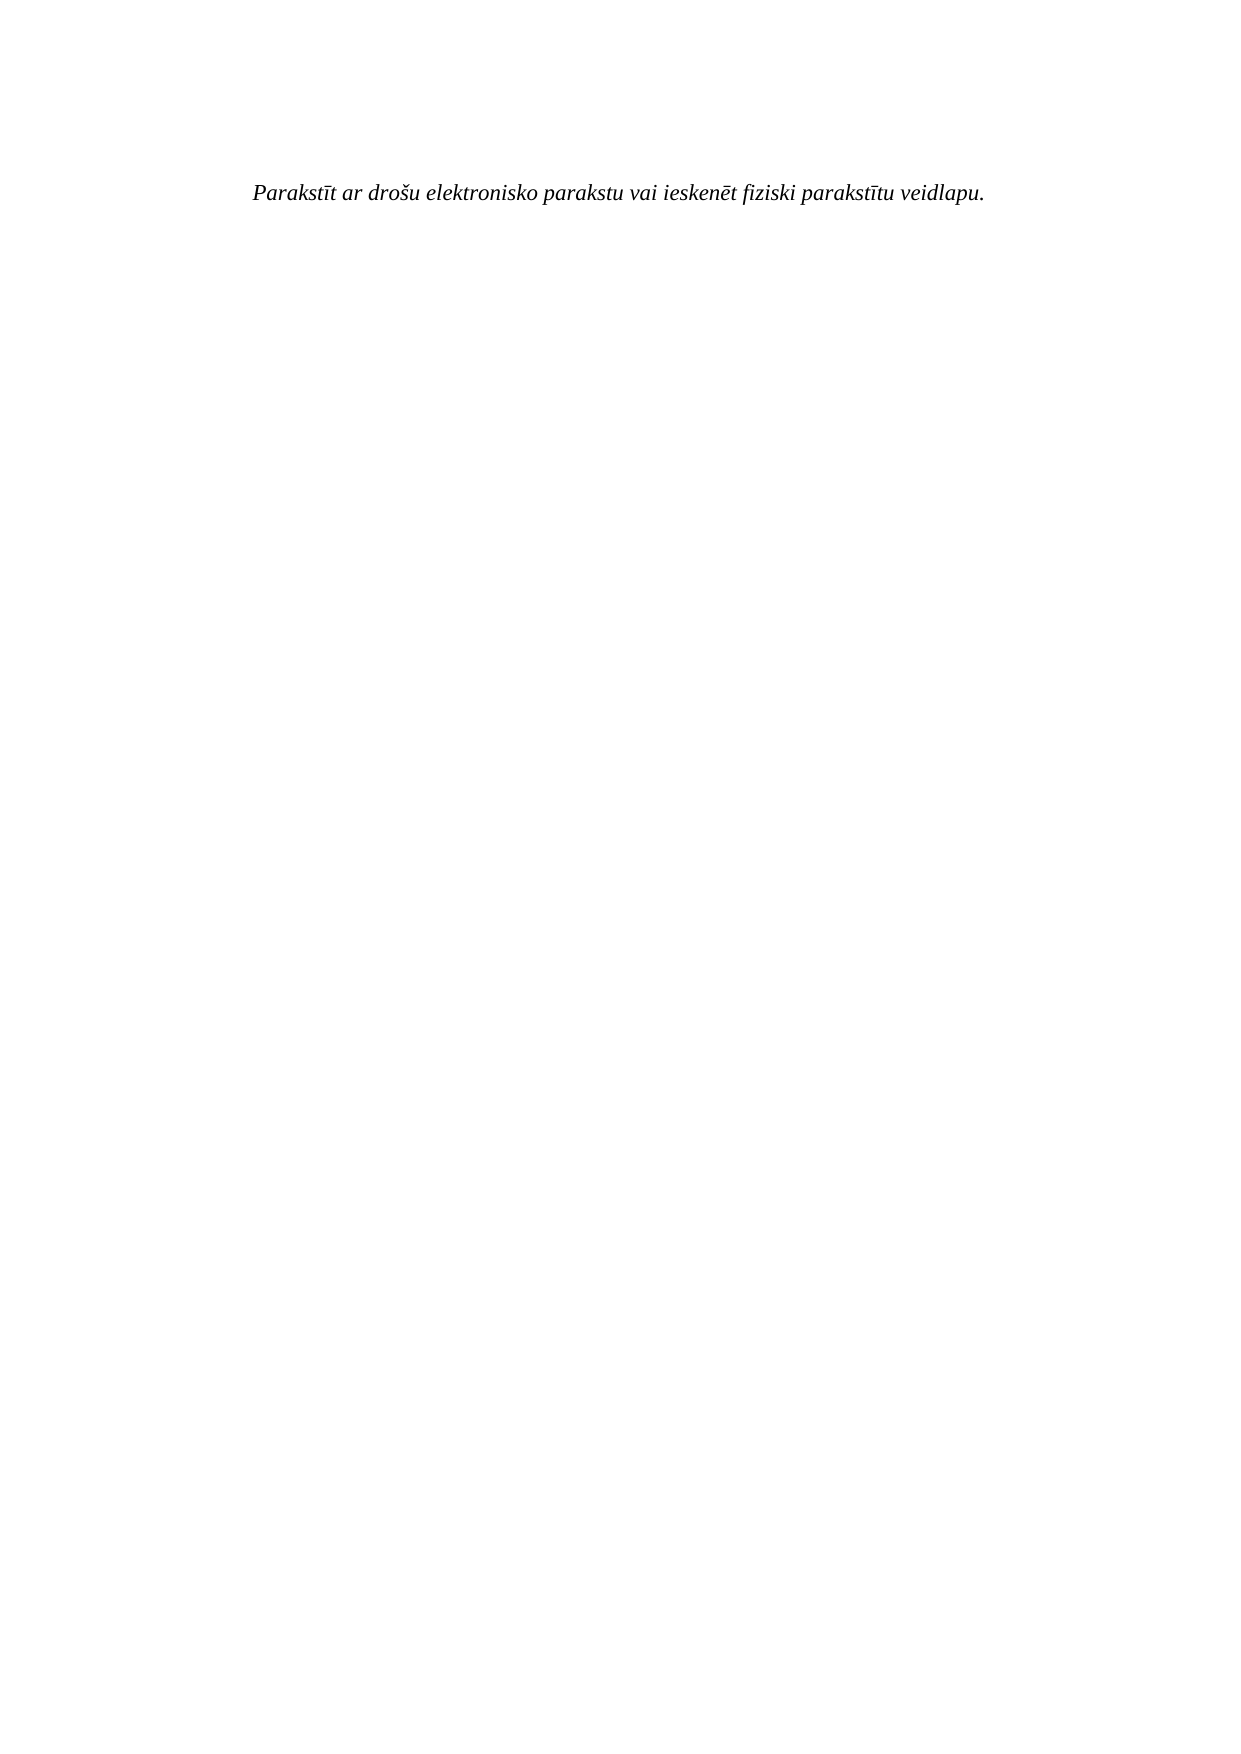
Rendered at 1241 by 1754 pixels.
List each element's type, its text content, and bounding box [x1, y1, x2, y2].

text Parakstīt ar drošu elektronisko parakstu vai ieskenēt fiziski parakstītu veidlapu. [187, 179, 1053, 205]
